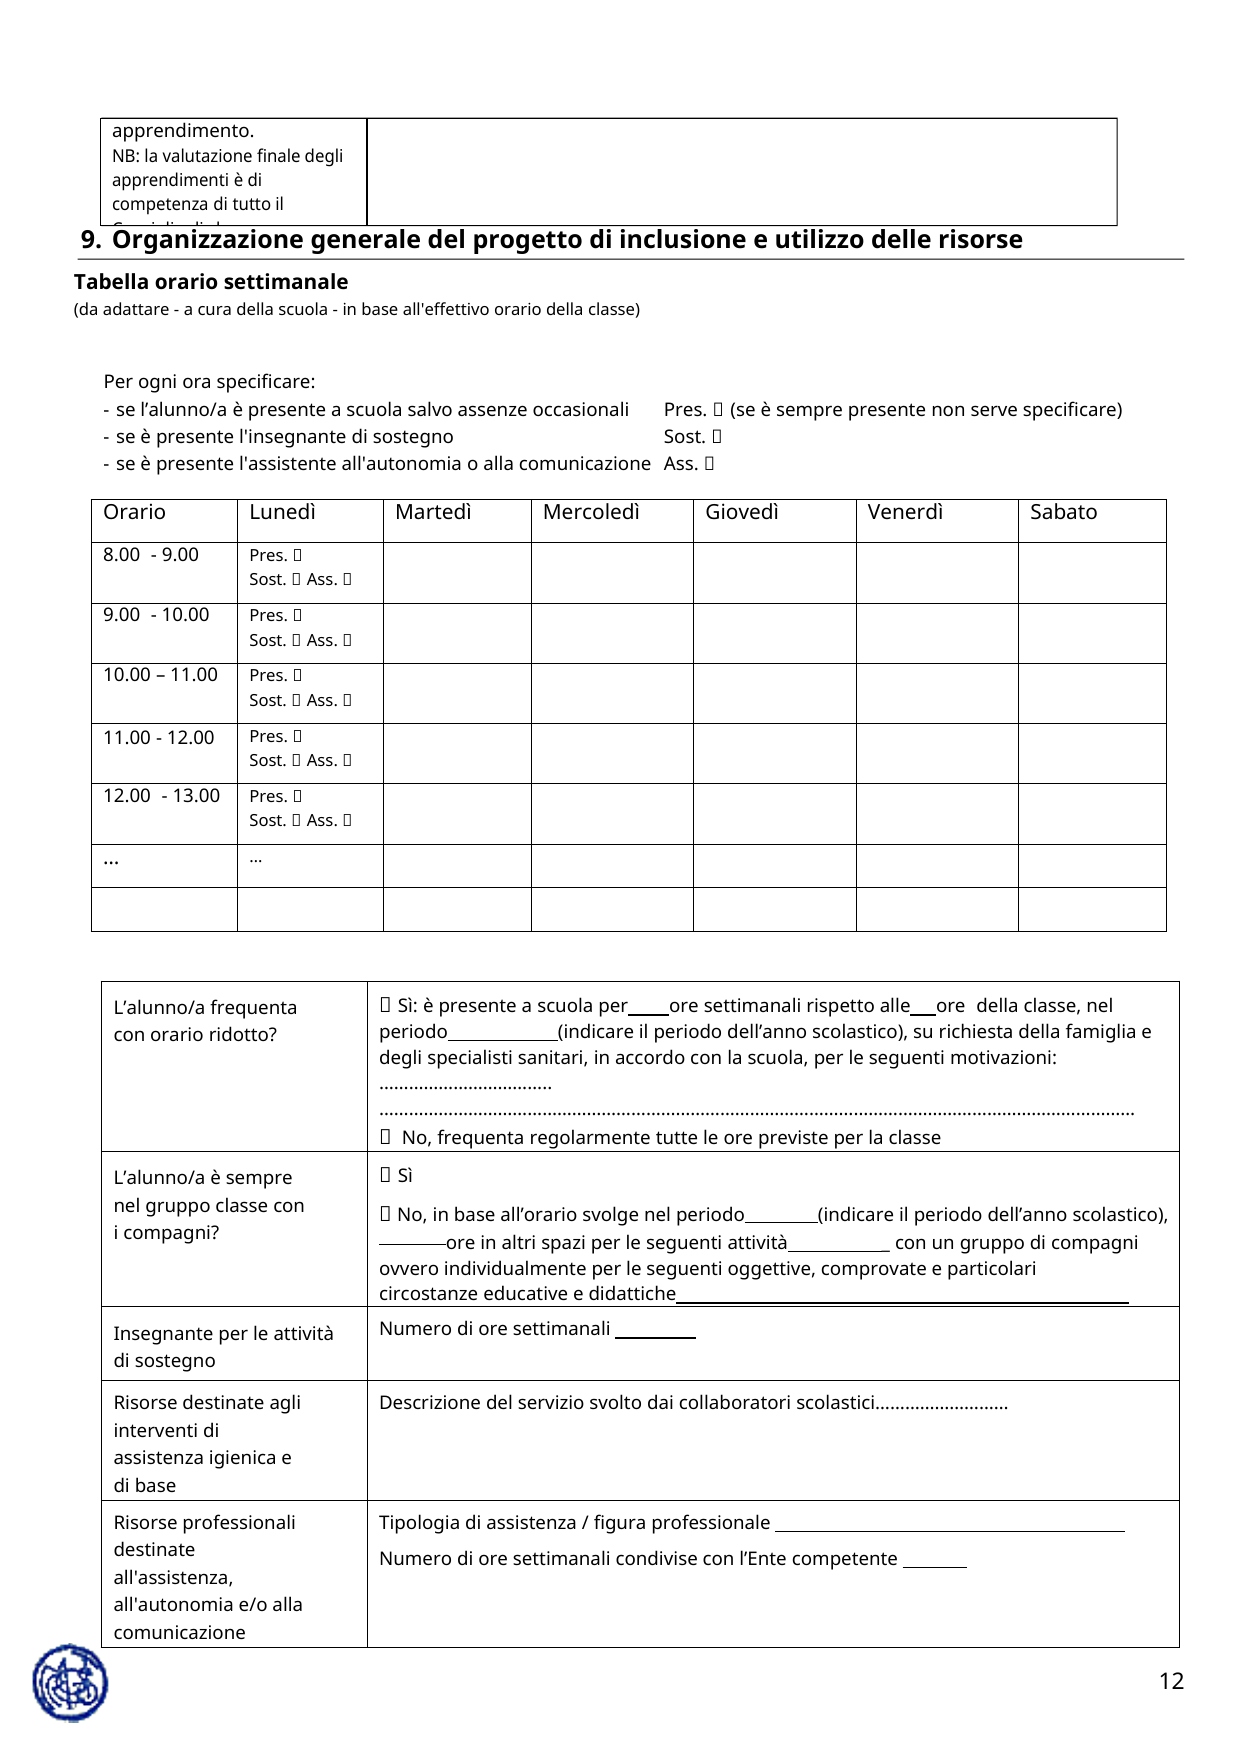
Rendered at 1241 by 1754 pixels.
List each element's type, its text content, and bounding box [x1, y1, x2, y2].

table_cell [694, 724, 856, 783]
table_cell [384, 888, 531, 931]
table_cell [1019, 784, 1166, 843]
table_cell [532, 724, 693, 783]
table_cell [384, 784, 531, 843]
table_header  Sì: è presente a scuola per ore settimanali rispetto alle ore della classe, nel periodo (indicare il periodo dell’anno scolastico), su richiesta della famiglia e degli specialisti sanitari, in accordo con la scuola, per le seguenti motivazioni:…………………………….. ………………………………………………………………………………………………………………………………………  No, frequenta regolarmente tutte le ore previste per la classe [368, 982, 1179, 1151]
text (da adattare - a cura della scuola - in base all'effettivo orario della classe) [74, 298, 1205, 320]
table_cell [694, 543, 856, 602]
table_cell [694, 604, 856, 663]
table_cell Pres.  Sost.  Ass.  [238, 543, 383, 602]
table_cell [532, 543, 693, 602]
table_cell [694, 888, 856, 931]
table_header Venerdì [857, 500, 1018, 542]
table_cell [532, 664, 693, 723]
table_cell Pres.  Sost.  Ass.  [238, 724, 383, 783]
text Per ogni ora specificare: [103, 369, 1205, 394]
table_cell [857, 784, 1018, 843]
table_header L’alunno/a frequenta con orario ridotto? [102, 982, 367, 1151]
table_cell 8.00 - 9.00 [92, 543, 237, 602]
table_cell [694, 784, 856, 843]
table_cell [92, 888, 237, 931]
table_cell [532, 604, 693, 663]
table_cell [532, 845, 693, 887]
list se l’alunno/a è presente a scuola salvo assenze occasionali Pres.  (se è sempre presente non serve specificare) [103, 396, 1205, 421]
table_cell [1019, 845, 1166, 887]
text Tabella orario settimanale [74, 267, 1205, 296]
picture [31, 1643, 111, 1723]
table_cell [1019, 543, 1166, 602]
table_cell Pres.  Sost.  Ass.  [238, 784, 383, 843]
table_cell Pres.  Sost.  Ass.  [238, 604, 383, 663]
table_cell Risorse professionali destinate all'assistenza, all'autonomia e/o alla comunicazione [102, 1501, 367, 1647]
table_cell [384, 543, 531, 602]
table_cell 11.00 - 12.00 [92, 724, 237, 783]
table_cell L’alunno/a è sempre nel gruppo classe con i compagni? [102, 1152, 367, 1306]
table_cell [694, 664, 856, 723]
table_cell [857, 543, 1018, 602]
table_cell [1019, 724, 1166, 783]
table_cell [857, 845, 1018, 887]
table_header Martedì [384, 500, 531, 542]
table_cell Tipologia di assistenza / figura professionale Numero di ore settimanali condivise con l’Ente competente [368, 1501, 1179, 1647]
table_cell [1019, 888, 1166, 931]
table_cell … [92, 845, 237, 887]
table_cell [384, 845, 531, 887]
table_cell [1019, 604, 1166, 663]
table_header Lunedì [238, 500, 383, 542]
table_cell [857, 664, 1018, 723]
table_cell [857, 604, 1018, 663]
table_cell [238, 888, 383, 931]
table_cell [857, 724, 1018, 783]
table_cell Risorse destinate agli interventi di assistenza igienica e di base [102, 1381, 367, 1499]
table_header Sabato [1019, 500, 1166, 542]
table_header Mercoledì [532, 500, 693, 542]
table_cell [532, 888, 693, 931]
table_cell Pres.  Sost.  Ass.  [238, 664, 383, 723]
table_cell [1019, 664, 1166, 723]
table_cell [532, 784, 693, 843]
table_cell Numero di ore settimanali [368, 1307, 1179, 1380]
table_cell Descrizione del servizio svolto dai collaboratori scolastici……………………… [368, 1381, 1179, 1499]
table_cell [384, 724, 531, 783]
table_cell  Sì  No, in base all’orario svolge nel periodo (indicare il periodo dell’anno scolastico), ore in altri spazi per le seguenti attività _ con un gruppo di compagni ovvero individualmente per le seguenti oggettive, comprovate e particolari circostanze educative e didattiche [368, 1152, 1179, 1306]
table_cell … [238, 845, 383, 887]
table_cell [857, 888, 1018, 931]
table_cell 12.00 - 13.00 [92, 784, 237, 843]
table_cell [384, 604, 531, 663]
table_cell 9.00 - 10.00 [92, 604, 237, 663]
table_cell [694, 845, 856, 887]
table_header Giovedì [694, 500, 856, 542]
table_cell Insegnante per le attività di sostegno [102, 1307, 367, 1380]
table_cell [384, 664, 531, 723]
table_cell 10.00 – 11.00 [92, 664, 237, 723]
table_header Orario [92, 500, 237, 542]
list se è presente l'insegnante di sostegno Sost.  [103, 423, 1205, 449]
subtitle Organizzazione generale del progetto di inclusione e utilizzo delle risorse [81, 228, 1205, 254]
list se è presente l'assistente all'autonomia o alla comunicazione Ass.  [103, 450, 1205, 476]
